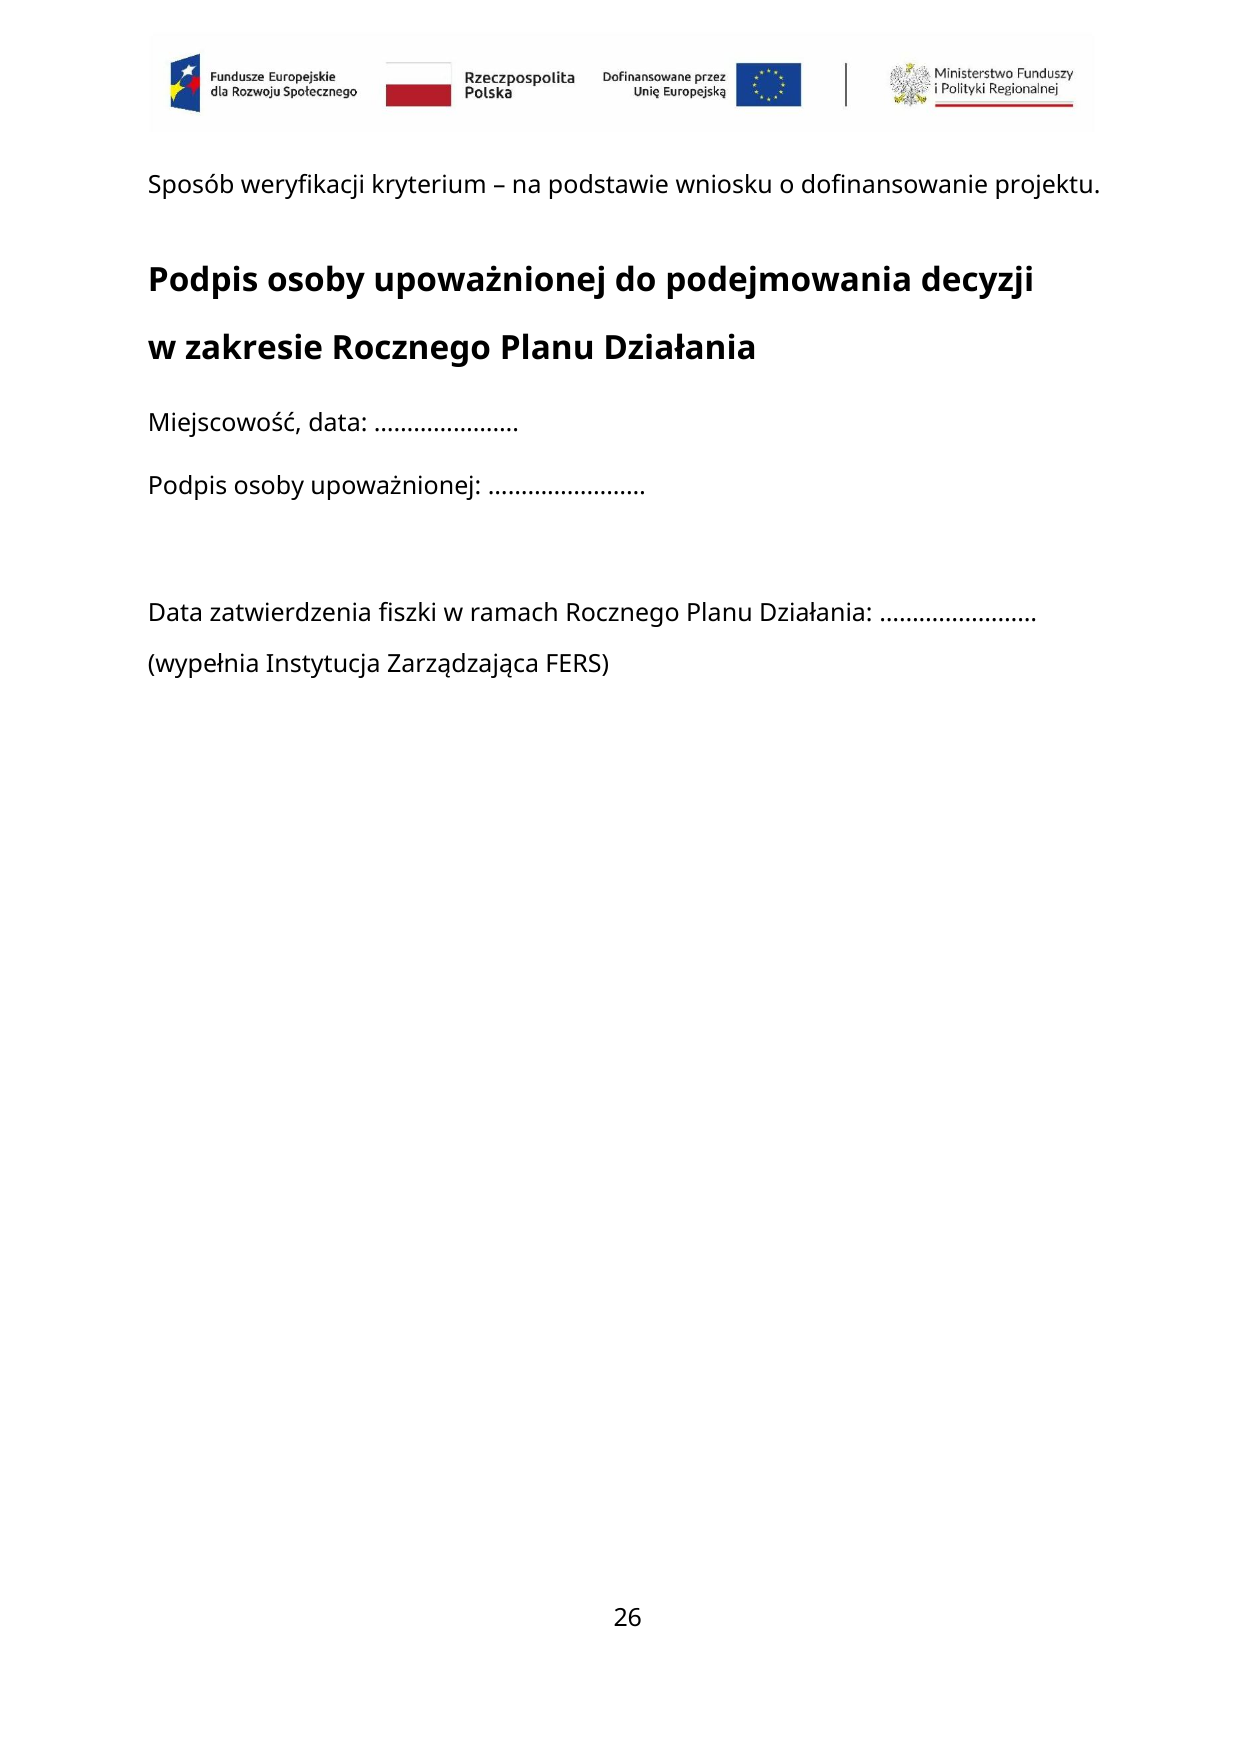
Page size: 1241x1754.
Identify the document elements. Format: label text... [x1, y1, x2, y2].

text Miejscowość, data: …………………. [148, 404, 1107, 438]
text Podpis osoby upoważnionej: …………………… [148, 468, 1107, 502]
picture [147, 30, 1097, 135]
text Data zatwierdzenia fiszki w ramach Rocznego Planu Działania: …………………… (wypełnia Instytucja Zarządzająca FERS) [148, 595, 1107, 680]
text Sposób weryfikacji kryterium – na podstawie wniosku o dofinansowanie projektu. [148, 167, 1107, 201]
subtitle Podpis osoby upoważnionej do podejmowania decyzji w zakresie Rocznego Planu Działania [148, 255, 1107, 369]
